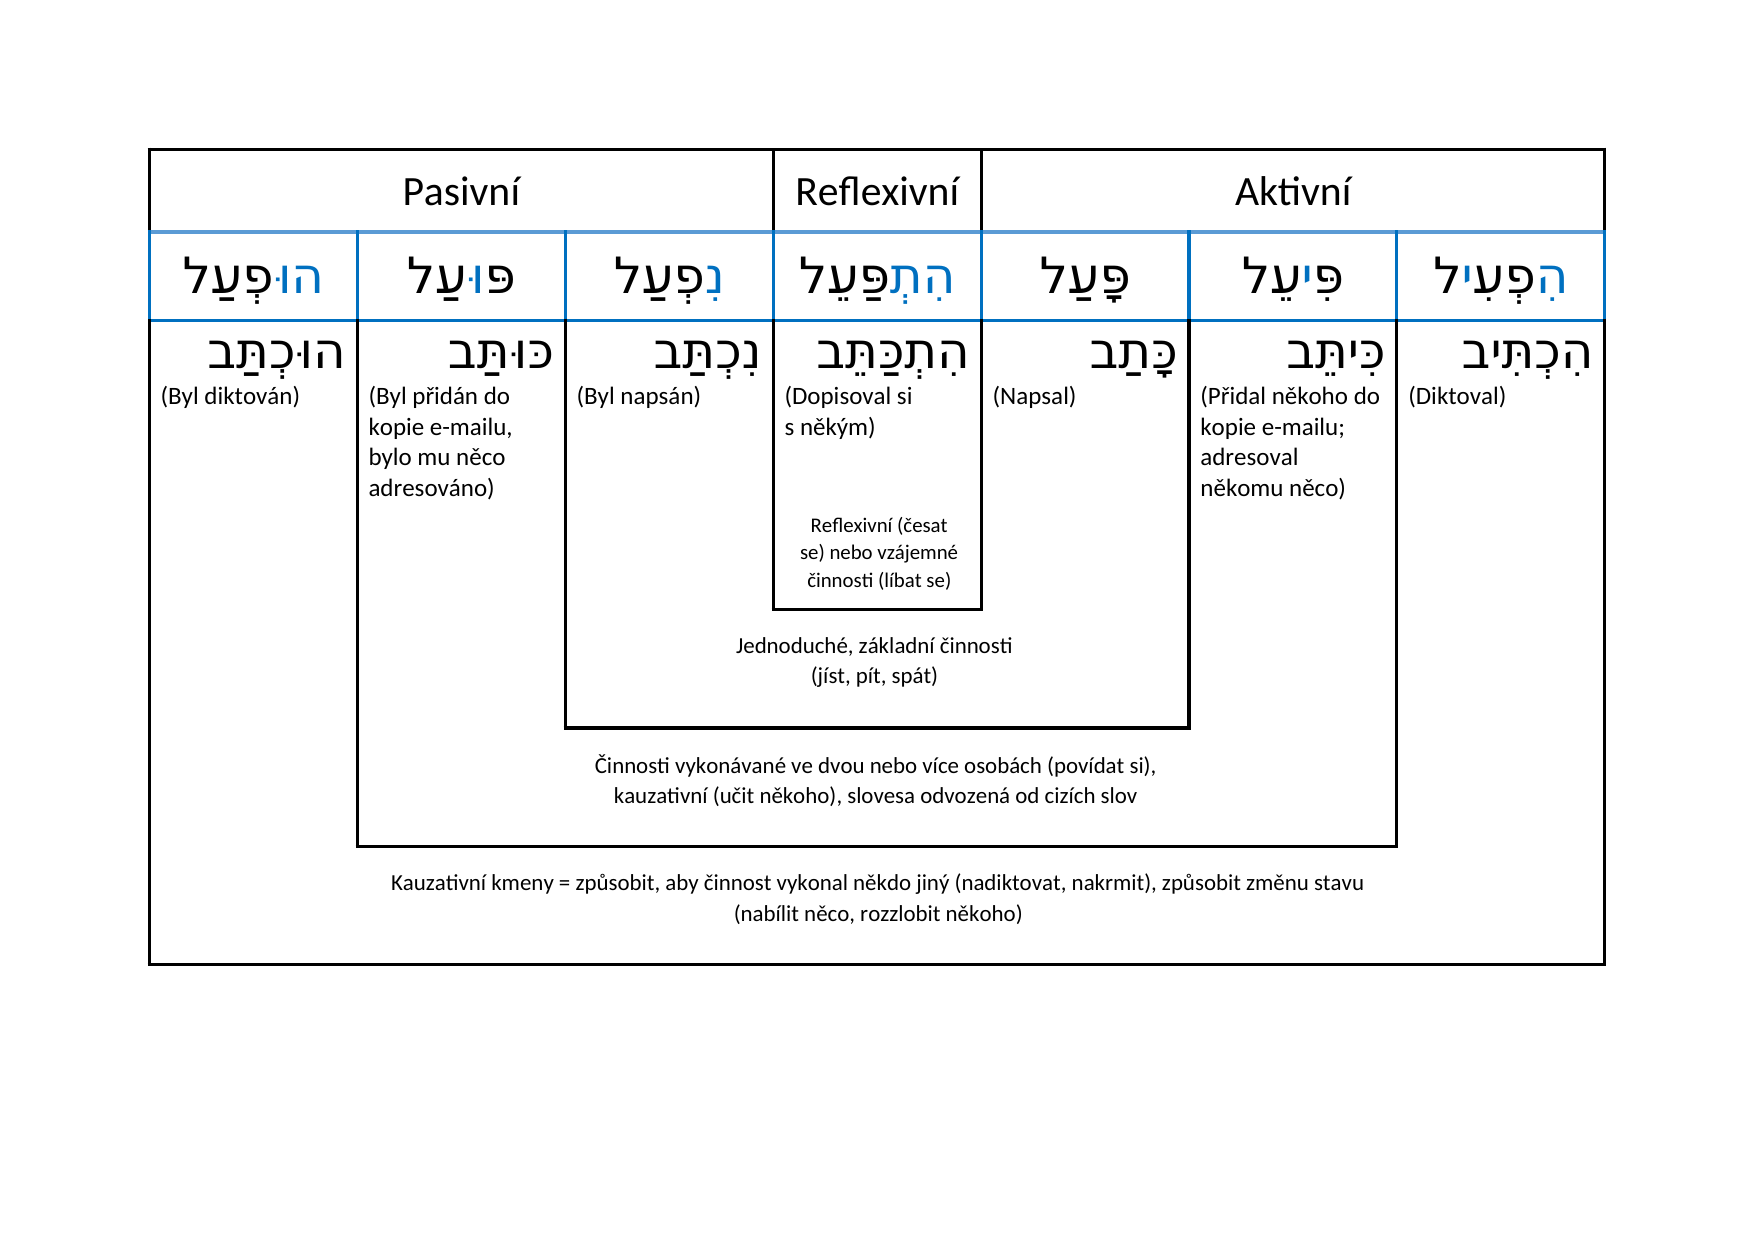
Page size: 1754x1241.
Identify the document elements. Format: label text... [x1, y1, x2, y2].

table_cell כִּיתֵּב (Přidal někoho do kopie e-mailu; adresoval někomu něco) [1191, 322, 1395, 726]
table_cell כָּתַב (Napsal) [981, 322, 1187, 726]
table_cell [151, 845, 1397, 963]
table_cell נִכְתַּב (Byl napsán) [567, 322, 772, 608]
table_cell [359, 726, 1395, 844]
table_cell הוּכְתַּב (Byl diktován) [151, 322, 356, 844]
table_header Aktivní [983, 151, 1603, 230]
table_cell הִכְתִּיב (Diktoval) [1397, 322, 1603, 963]
table_header Reflexivní [775, 151, 980, 230]
table_cell נִפְעַל [567, 234, 772, 319]
table_cell הוּפְעַל [151, 234, 356, 319]
table_cell פִּיעֵל [1191, 234, 1395, 319]
table_cell הִתְכַּתֵּב (Dopisoval si s někým) [775, 322, 980, 608]
table_cell [567, 608, 981, 726]
table_cell פּוּעַל [359, 234, 564, 319]
table_cell כּוּתַּב (Byl přidán do kopie e-mailu, bylo mu něco adresováno) [359, 322, 564, 726]
table_header Pasivní [151, 151, 772, 230]
table_cell הִפְעִיל [1398, 234, 1603, 319]
table_cell הִתְפַּעֵל [775, 234, 980, 319]
table_cell פָּעַל [983, 234, 1187, 319]
